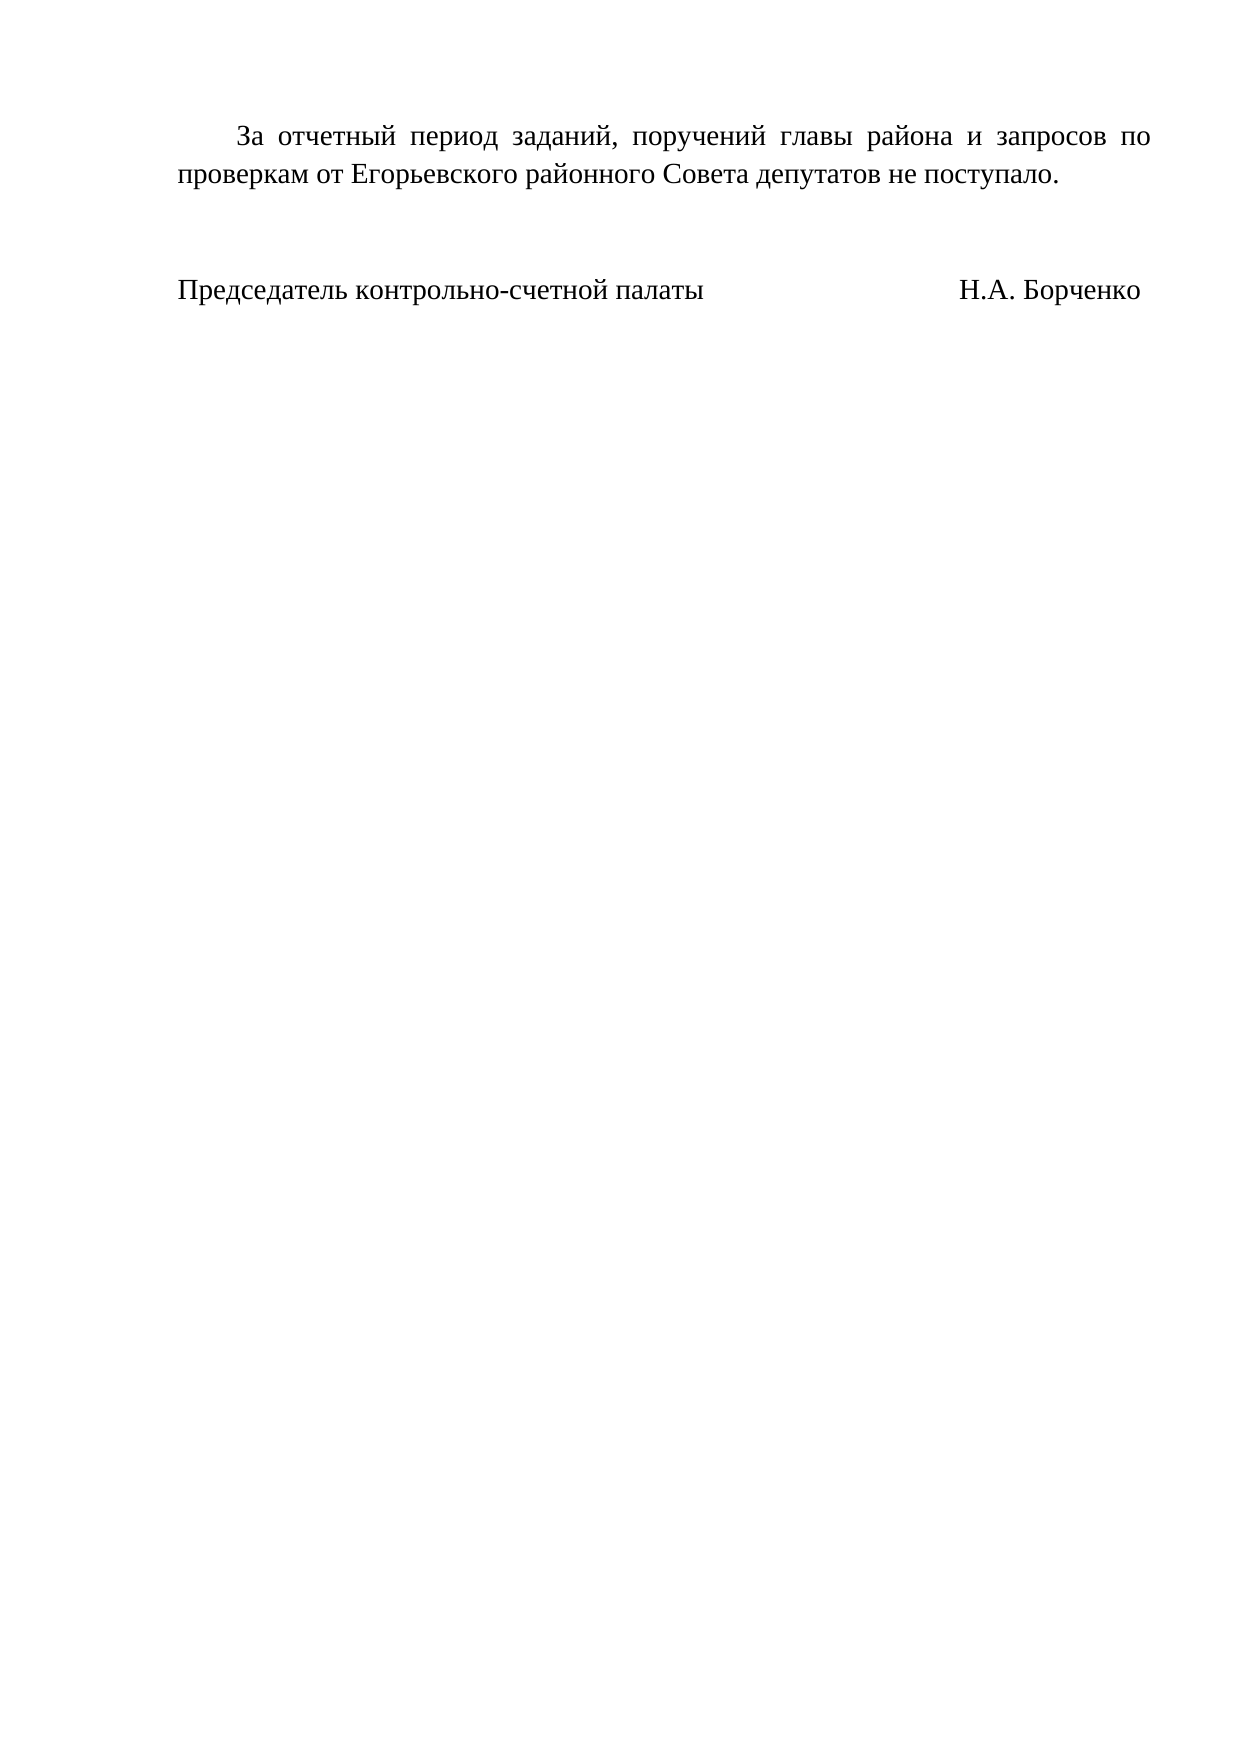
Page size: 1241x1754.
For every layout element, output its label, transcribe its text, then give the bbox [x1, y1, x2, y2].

text За отчетный период заданий, поручений главы района и запросов по проверкам от Егорьевского районного Совета депутатов не поступало. [177, 118, 1152, 190]
text Председатель контрольно-счетной палаты Н.А. Борченко [177, 272, 1152, 306]
